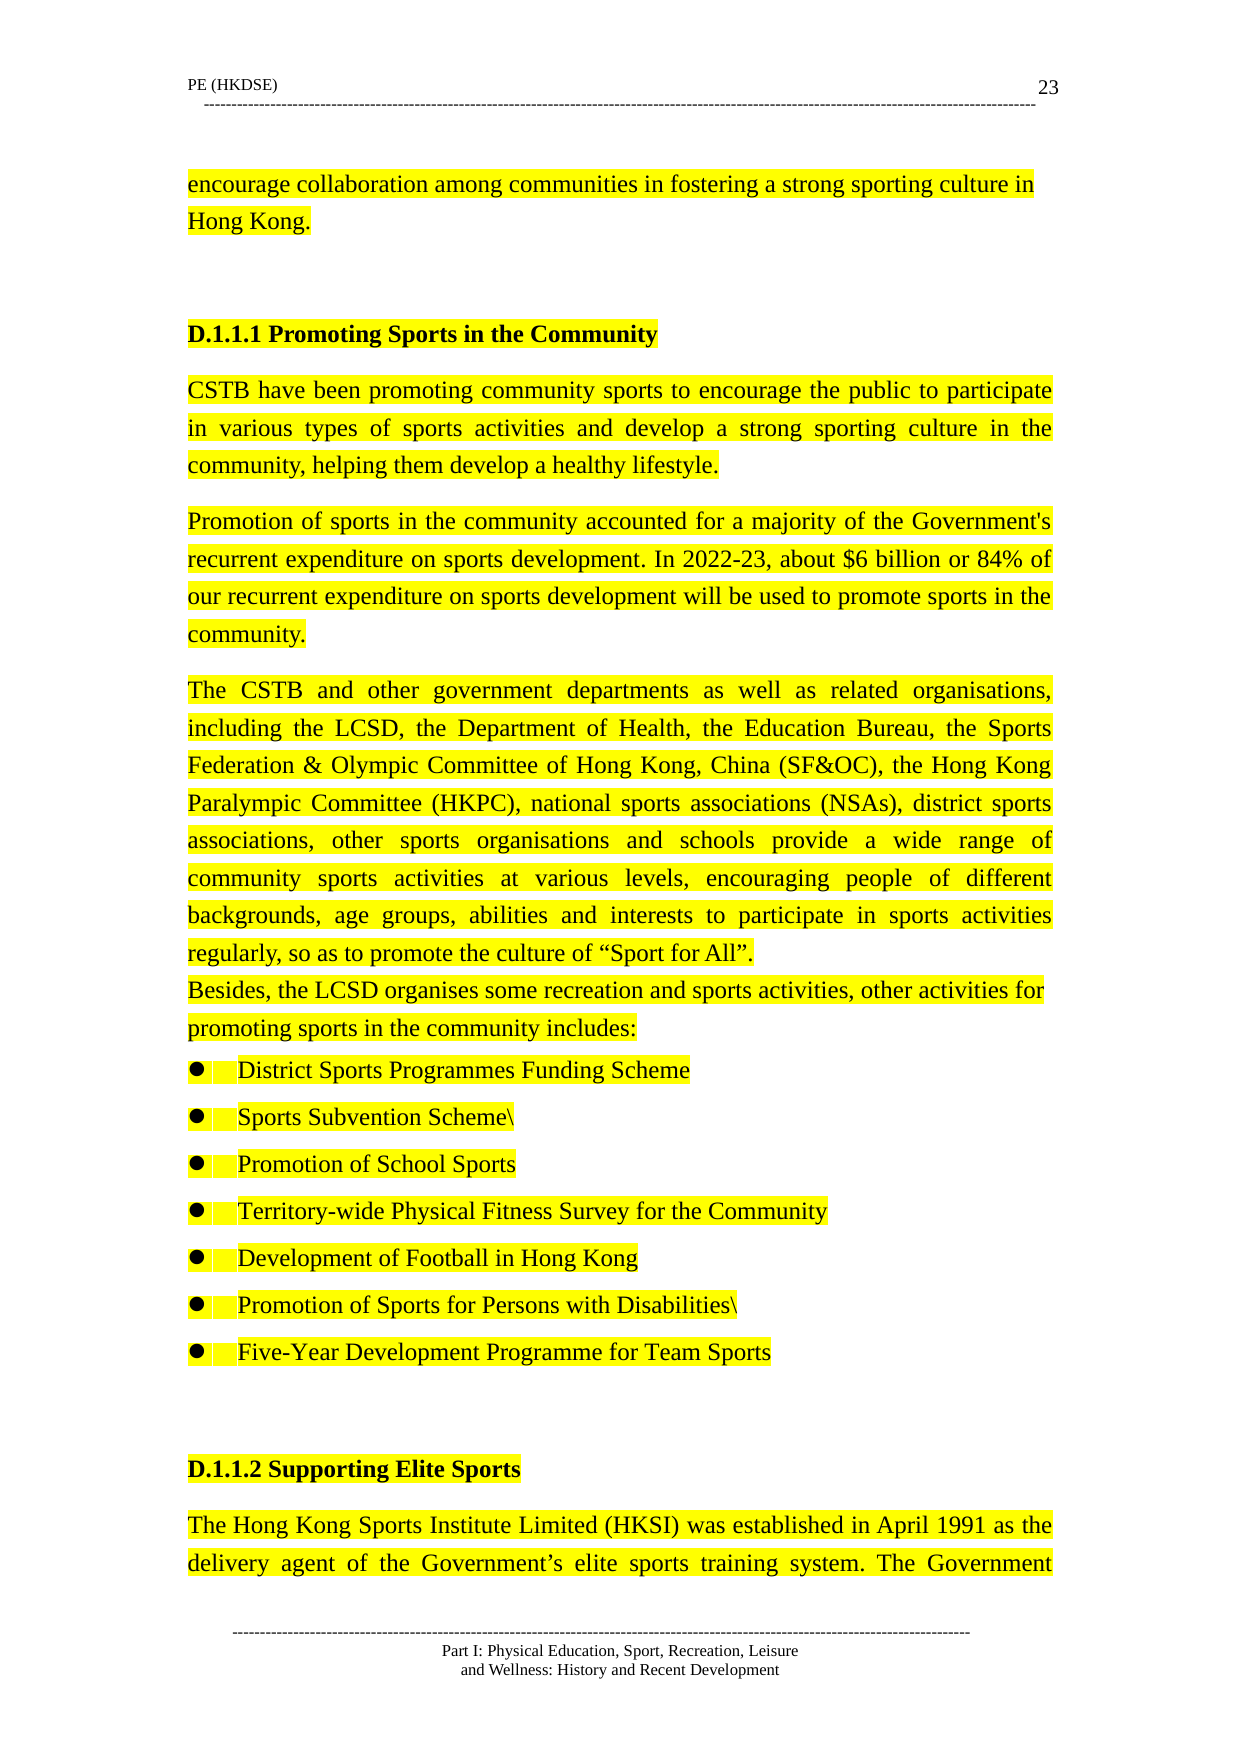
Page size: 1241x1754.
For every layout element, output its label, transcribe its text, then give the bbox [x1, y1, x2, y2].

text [187, 164, 1053, 239]
text The CSTB and other government departments as well as related organisations, including the LCSD, the Department of Health, the Education Bureau, the Sports Federation & Olympic Committee of Hong Kong, China (SF&OC), the Hong Kong Paralympic Committee (HKPC), national sports associations (NSAs), district sports associations, other sports organisations and schools provide a wide range of community sports activities at various levels, encouraging people of different backgrounds, age groups, abilities and interests to participate in sports activities regularly, so as to promote the culture of “Sport for All”. [187, 907, 1053, 971]
text D.1.1.2 Supporting Elite Sports [187, 1449, 1053, 1487]
text CSTB have been promoting community sports to encourage the public to participate in various types of sports activities and develop a strong sporting culture in the community, helping them develop a healthy lifestyle. [187, 371, 1053, 483]
text The CSTB and other government departments as well as related organisations, including the LCSD, the Department of Health, the Education Bureau, the Sports Federation & Olympic Committee of Hong Kong, China (SF&OC), the Hong Kong Paralympic Committee (HKPC), national sports associations (NSAs), district sports associations, other sports organisations and schools provide a wide range of community sports activities at various levels, encouraging people of different backgrounds, age groups, abilities and interests to participate in sports activities regularly, so as to promote the culture of “Sport for All”. [187, 685, 1053, 906]
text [187, 1520, 1053, 1581]
list Territory-wide Physical Fitness Survey for the Community [187, 1192, 1053, 1229]
list Development of Football in Hong Kong [187, 1239, 1053, 1276]
text Promotion of sports in the community accounted for a majority of the Government's recurrent expenditure on sports development. In 2022-23, about $6 billion or 84% of our recurrent expenditure on sports development will be used to promote sports in the community. [187, 502, 1053, 566]
list Five-Year Development Programme for Team Sports [187, 1333, 1053, 1370]
list Sports Subvention Scheme\ [187, 1098, 1053, 1135]
text Besides, the LCSD organises some recreation and sports activities, other activities for promoting sports in the community includes: [187, 971, 1053, 1046]
list Promotion of Sports for Persons with Disabilities\ [187, 1286, 1053, 1323]
list District Sports Programmes Funding Scheme [187, 1051, 1053, 1088]
text Promotion of sports in the community accounted for a majority of the Government's recurrent expenditure on sports development. In 2022-23, about $6 billion or 84% of our recurrent expenditure on sports development will be used to promote sports in the community. [187, 567, 1053, 652]
text D.1.1.1 Promoting Sports in the Community [187, 314, 1053, 352]
list Promotion of School Sports [187, 1145, 1053, 1182]
